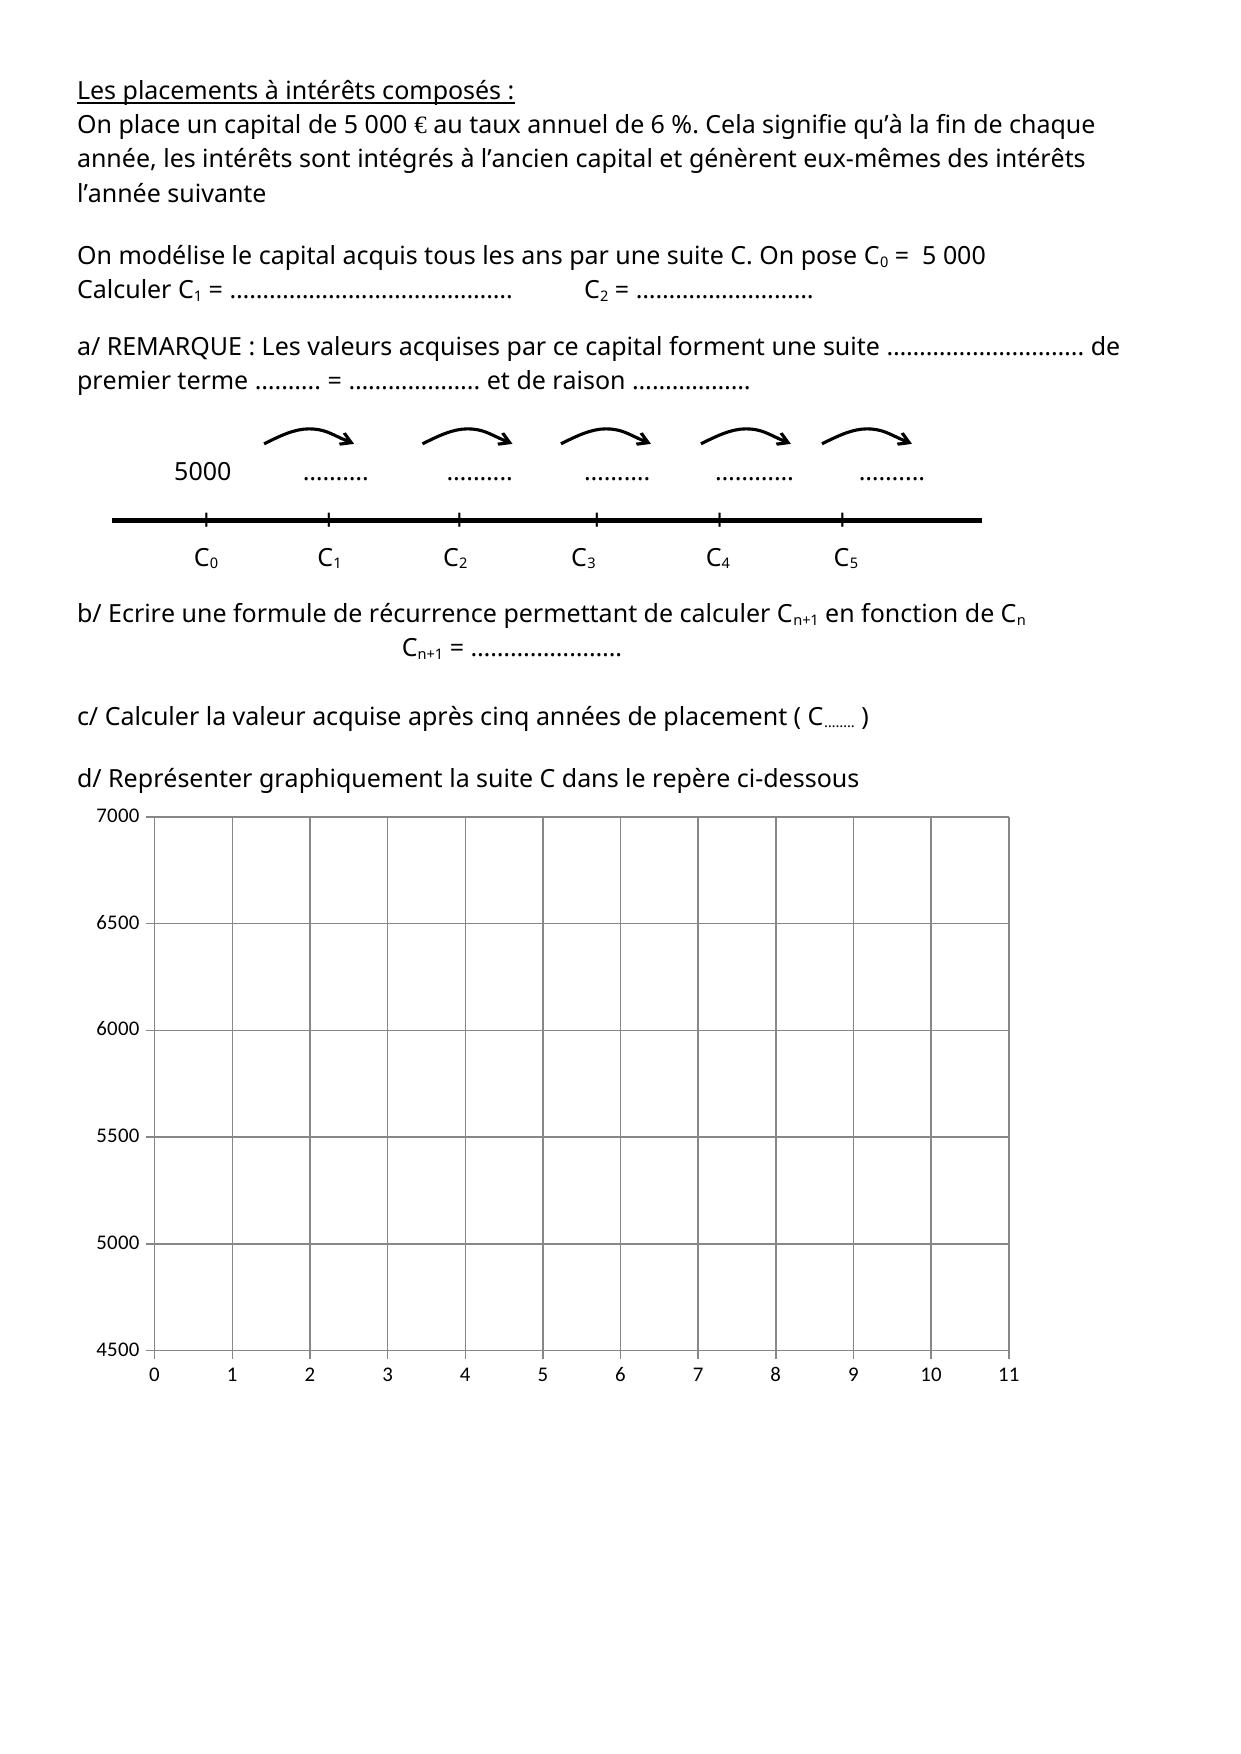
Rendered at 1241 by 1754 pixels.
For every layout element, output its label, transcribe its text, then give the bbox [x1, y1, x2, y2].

text b/ Ecrire une formule de récurrence permettant de calculer Cn+1 en fonction de Cn [77, 596, 1175, 630]
text C0 C1 C2 C3 C4 C5 [77, 539, 1175, 573]
text c/ Calculer la valeur acquise après cinq années de placement ( C…….. ) [77, 698, 1175, 732]
text a/ REMARQUE : Les valeurs acquises par ce capital forment une suite ………….…………….. de premier terme …..….. = ……………….. et de raison ……………… [77, 328, 1175, 397]
text Calculer C1 = ……………………………………. C2 = ……………………… [77, 272, 1175, 306]
text d/ Représenter graphiquement la suite C dans le repère ci-dessous [77, 761, 1175, 795]
text On place un capital de 5 000 € au taux annuel de 6 %. Cela signifie qu’à la fin de chaque année, les intérêts sont intégrés à l’ancien capital et génèrent eux-mêmes des intérêts l’année suivante [77, 107, 1175, 209]
text Cn+1 = ………………….. [77, 630, 1175, 664]
text 5000 ………. …..….. ………. ………… …….... [77, 453, 1175, 487]
text On modélise le capital acquis tous les ans par une suite C. On pose C0 = 5 000 [77, 238, 1175, 272]
text Les placements à intérêts composés : [77, 73, 1175, 107]
text + + + + + + [77, 499, 1175, 539]
